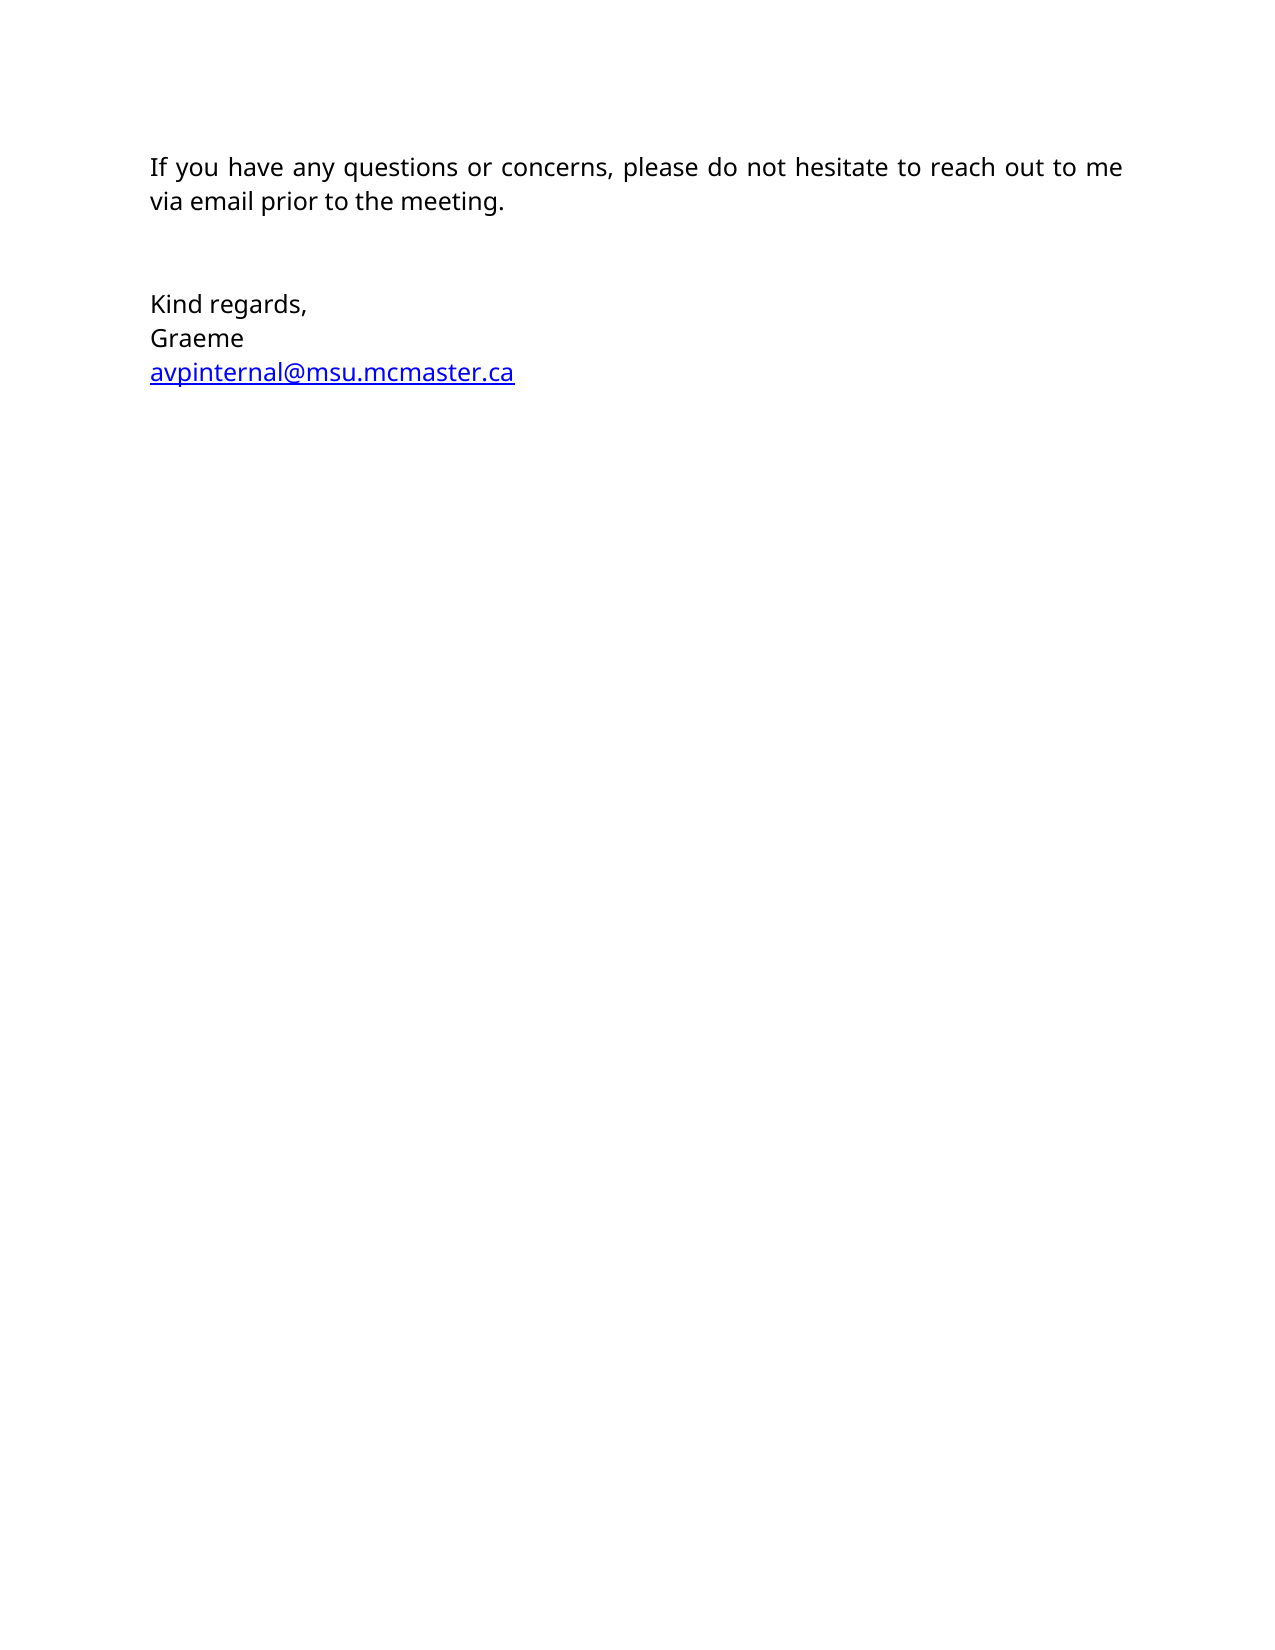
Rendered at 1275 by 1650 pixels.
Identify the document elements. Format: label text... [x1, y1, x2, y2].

text avpinternal@msu.mcmaster.ca [150, 354, 1125, 388]
text If you have any questions or concerns, please do not hesitate to reach out to me via email prior to the meeting. [150, 150, 1125, 218]
text Graeme [150, 320, 1125, 354]
text Kind regards, [150, 286, 1125, 320]
